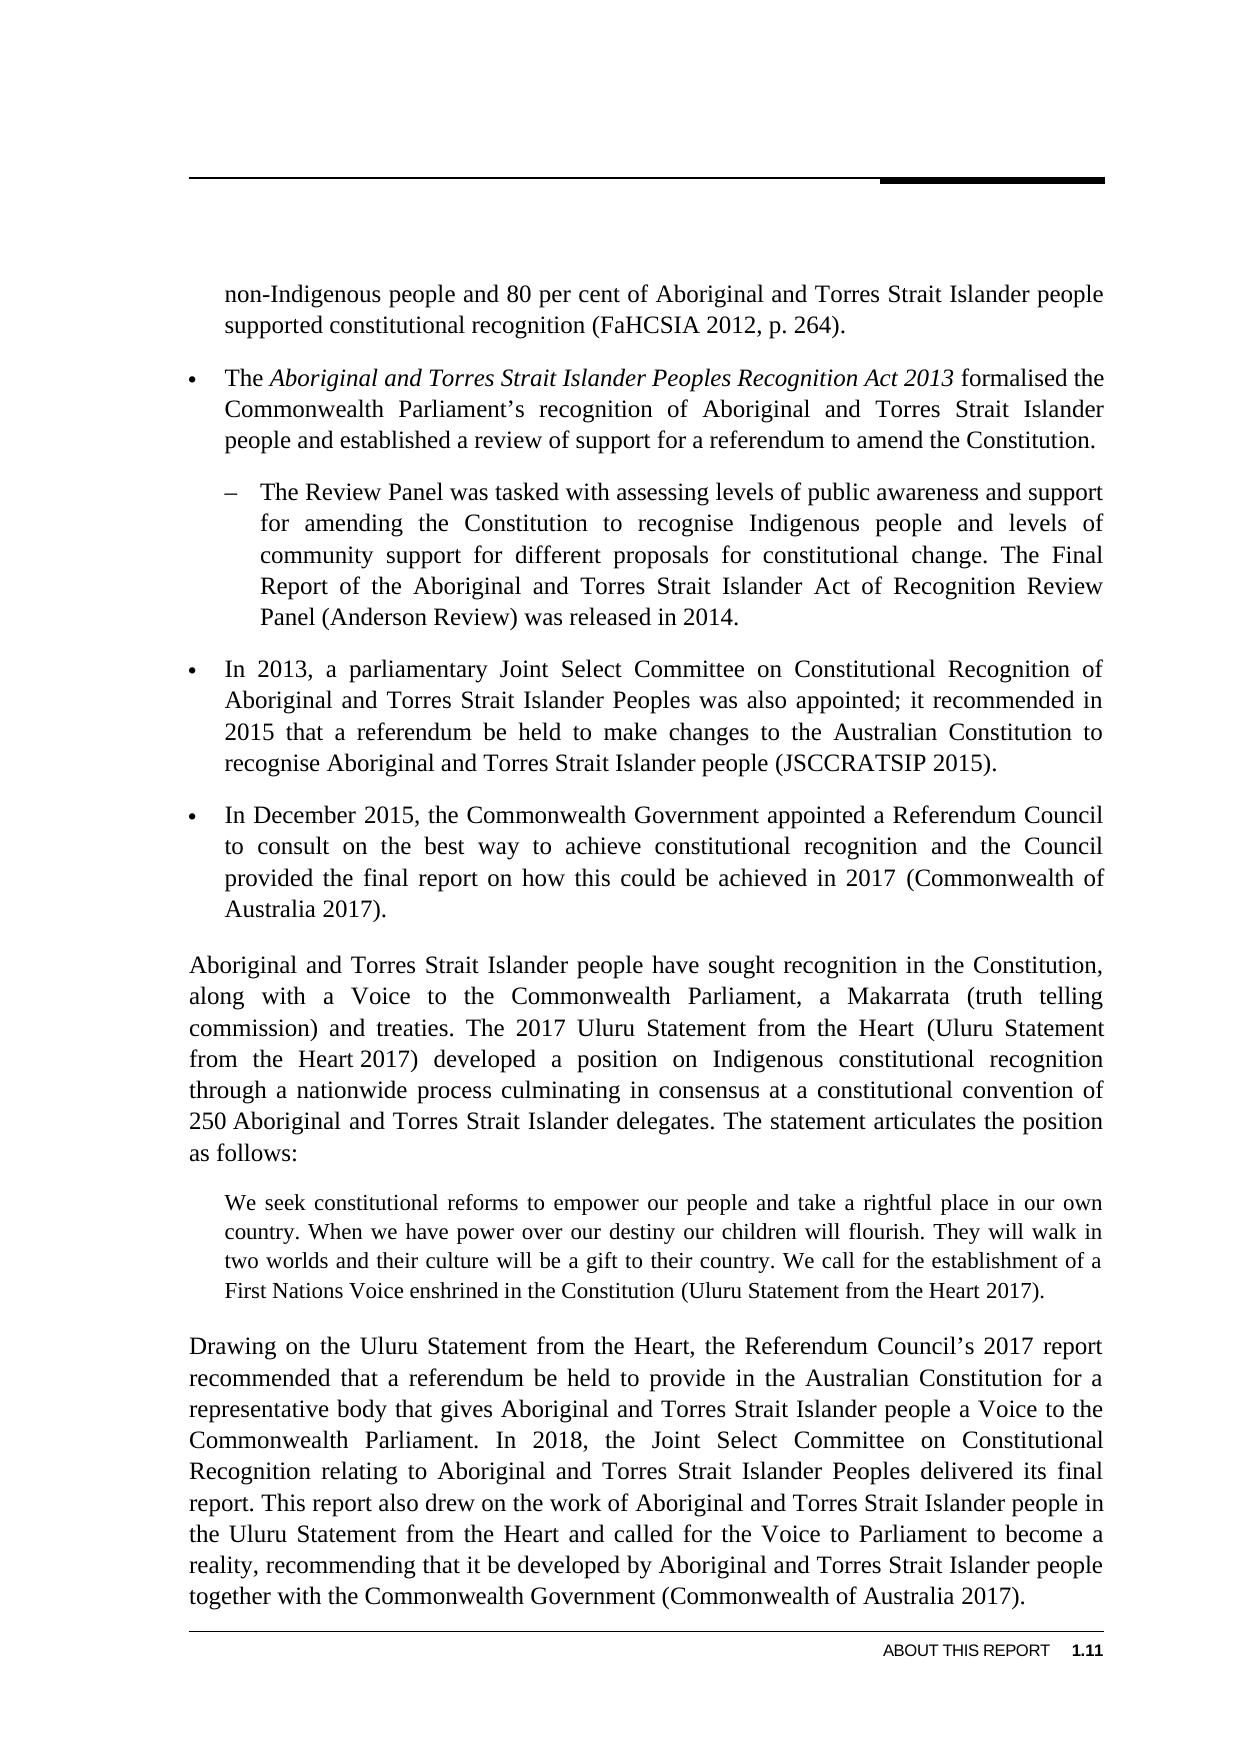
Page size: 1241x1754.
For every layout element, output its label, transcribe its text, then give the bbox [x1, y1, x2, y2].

list In 2013, a parliamentary Joint Select Committee on Constitutional Recognition of Aboriginal and Torres Strait Islander Peoples was also appointed; it recommended in 2015 that a referendum be held to make changes to the Australian Constitution to recognise Aboriginal and Torres Strait Islander people (JSCCRATSIP 2015). [189, 652, 1104, 777]
text Aboriginal and Torres Strait Islander people have sought recognition in the Constitution, along with a Voice to the Commonwealth Parliament, a Makarrata (truth telling commission) and treaties. The 2017 Uluru Statement from the Heart (Uluru Statement from the Heart 2017) developed a position on Indigenous constitutional recognition through a nationwide process culminating in consensus at a constitutional convention of 250 Aboriginal and Torres Strait Islander delegates. The statement articulates the position as follows: [189, 948, 1104, 1166]
list In December 2015, the Commonwealth Government appointed a Referendum Council to consult on the best way to achieve constitutional recognition and the Council provided the final report on how this could be achieved in 2017 (Commonwealth of Australia 2017). [189, 798, 1104, 923]
list The Aboriginal and Torres Strait Islander Peoples Recognition Act 2013 formalised the Commonwealth Parliament’s recognition of Aboriginal and Torres Strait Islander people and established a review of support for a referendum to amend the Constitution. [189, 360, 1104, 454]
text We seek constitutional reforms to empower our people and take a rightful place in our own country. When we have power over our destiny our children will flourish. They will walk in two worlds and their culture will be a gift to their country. We call for the establishment of a First Nations Voice enshrined in the Constitution (Uluru Statement from the Heart 2017). [224, 1187, 1104, 1304]
list The Review Panel was tasked with assessing levels of public awareness and support for amending the Constitution to recognise Indigenous people and levels of community support for different proposals for constitutional change. The Final Report of the Aboriginal and Torres Strait Islander Act of Recognition Review Panel (Anderson Review) was released in 2014. [224, 475, 1104, 631]
text Drawing on the Uluru Statement from the Heart, the Referendum Council’s 2017 report recommended that a referendum be held to provide in the Australian Constitution for a representative body that gives Aboriginal and Torres Strait Islander people a Voice to the Commonwealth Parliament. In 2018, the Joint Select Committee on Constitutional Recognition relating to Aboriginal and Torres Strait Islander Peoples delivered its final report. This report also drew on the work of Aboriginal and Torres Strait Islander people in the Uluru Statement from the Heart and called for the Voice to Parliament to become a reality, recommending that it be developed by Aboriginal and Torres Strait Islander people together with the Commonwealth Government (Commonwealth of Australia 2017). [189, 1329, 1104, 1610]
